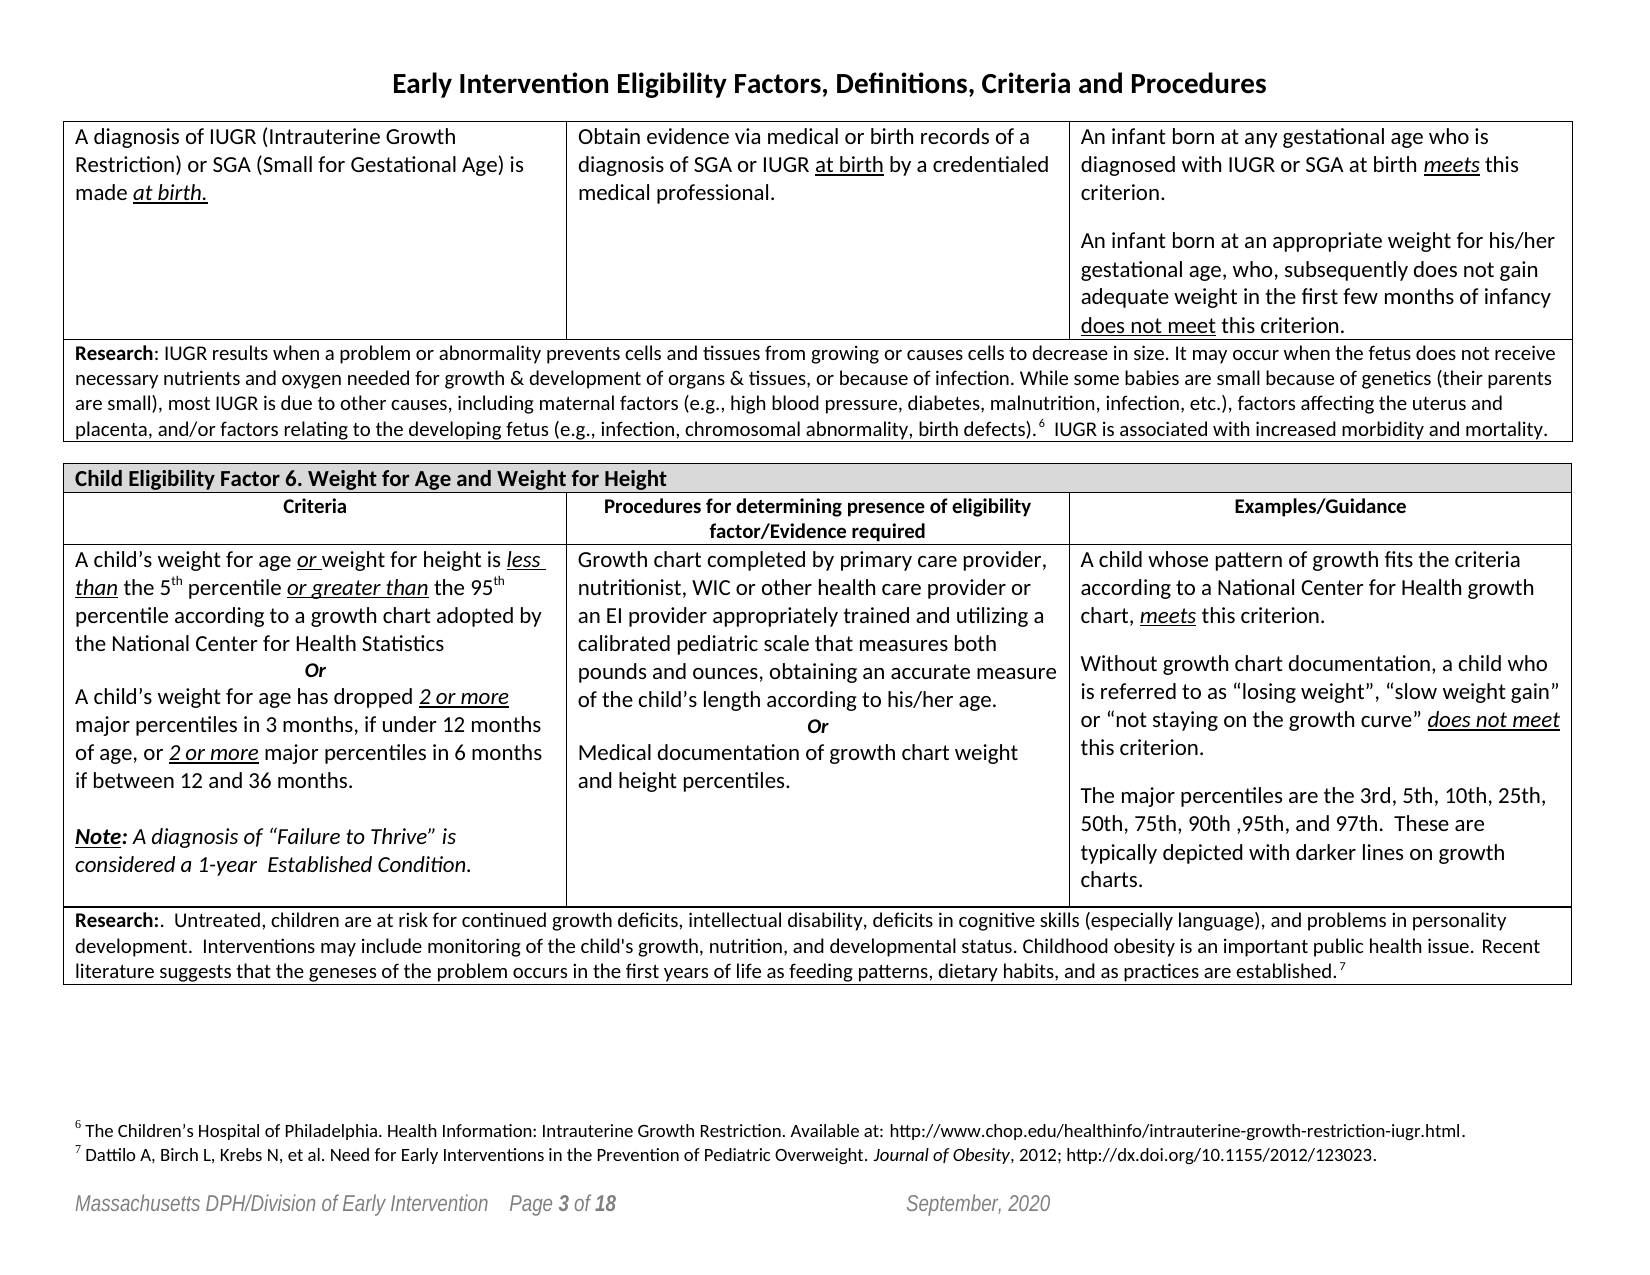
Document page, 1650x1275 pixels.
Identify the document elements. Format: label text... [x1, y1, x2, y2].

table_cell Criteria [64, 493, 566, 544]
table_cell A child whose pattern of growth fits the criteria according to a National Center for Health growth chart, meets this criterion. Without growth chart documentation, a child who is referred to as “losing weight”, “slow weight gain” or “not staying on the growth curve” does not meet this criterion. The major percentiles are the 3rd, 5th, 10th, 25th, 50th, 75th, 90th ,95th, and 97th. These are typically depicted with darker lines on growth charts. [1070, 545, 1571, 906]
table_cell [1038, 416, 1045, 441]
table_cell Examples/Guidance [1070, 493, 1571, 544]
table_cell A child’s weight for age or weight for height is less than the 5th percentile or greater than the 95th percentile according to a growth chart adopted by the National Center for Health Statistics Or A child’s weight for age has dropped 2 or more major percentiles in 3 months, if under 12 months of age, or 2 or more major percentiles in 6 months if between 12 and 36 months. Note: A diagnosis of “Failure to Thrive” is considered a 1-year Established Condition. [64, 545, 566, 906]
table_cell Obtain evidence via medical or birth records of a diagnosis of or IUGR at birth by a credentialed medical professional. [567, 122, 1069, 339]
table_header Child Eligibility Factor 6. Weight for Age and Weight for Height [64, 464, 1571, 492]
table_cell An infant born at any gestational age who is diagnosed with IUGR or at birth meets this criterion. An infant born at an appropriate weight for his/her gestational age, who, subsequently does not gain adequate weight in the first few months of infancy does not meet this criterion. [1070, 122, 1572, 339]
table_cell Growth chart completed by primary care provider, nutritionist, WIC or other health care provider or an EI provider appropriately trained and utilizing a calibrated pediatric scale that measures both pounds and ounces, obtaining an accurate measure of the child’s length according to his/her age. Or Medical documentation of growth chart weight and height percentiles. [567, 545, 1069, 906]
table_cell Research:. Untreated, children are at risk for continued growth deficits, intellectual disability, deficits in cognitive skills (especially language), and problems in personality development. Interventions may include monitoring of the child's growth, nutrition, and developmental status. Childhood obesity is an important public health issue. Recent literature suggests that the geneses of the problem occurs in the first years of life as feeding patterns, dietary habits, and as practices are established. [64, 908, 1571, 984]
table_cell A diagnosis of IUGR (Intrauterine Growth Restriction) or (Small for Gestational Age) is made at birth. [64, 122, 566, 339]
table_cell Procedures for determining presence of eligibility factor/Evidence required [567, 493, 1069, 544]
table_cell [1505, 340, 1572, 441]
